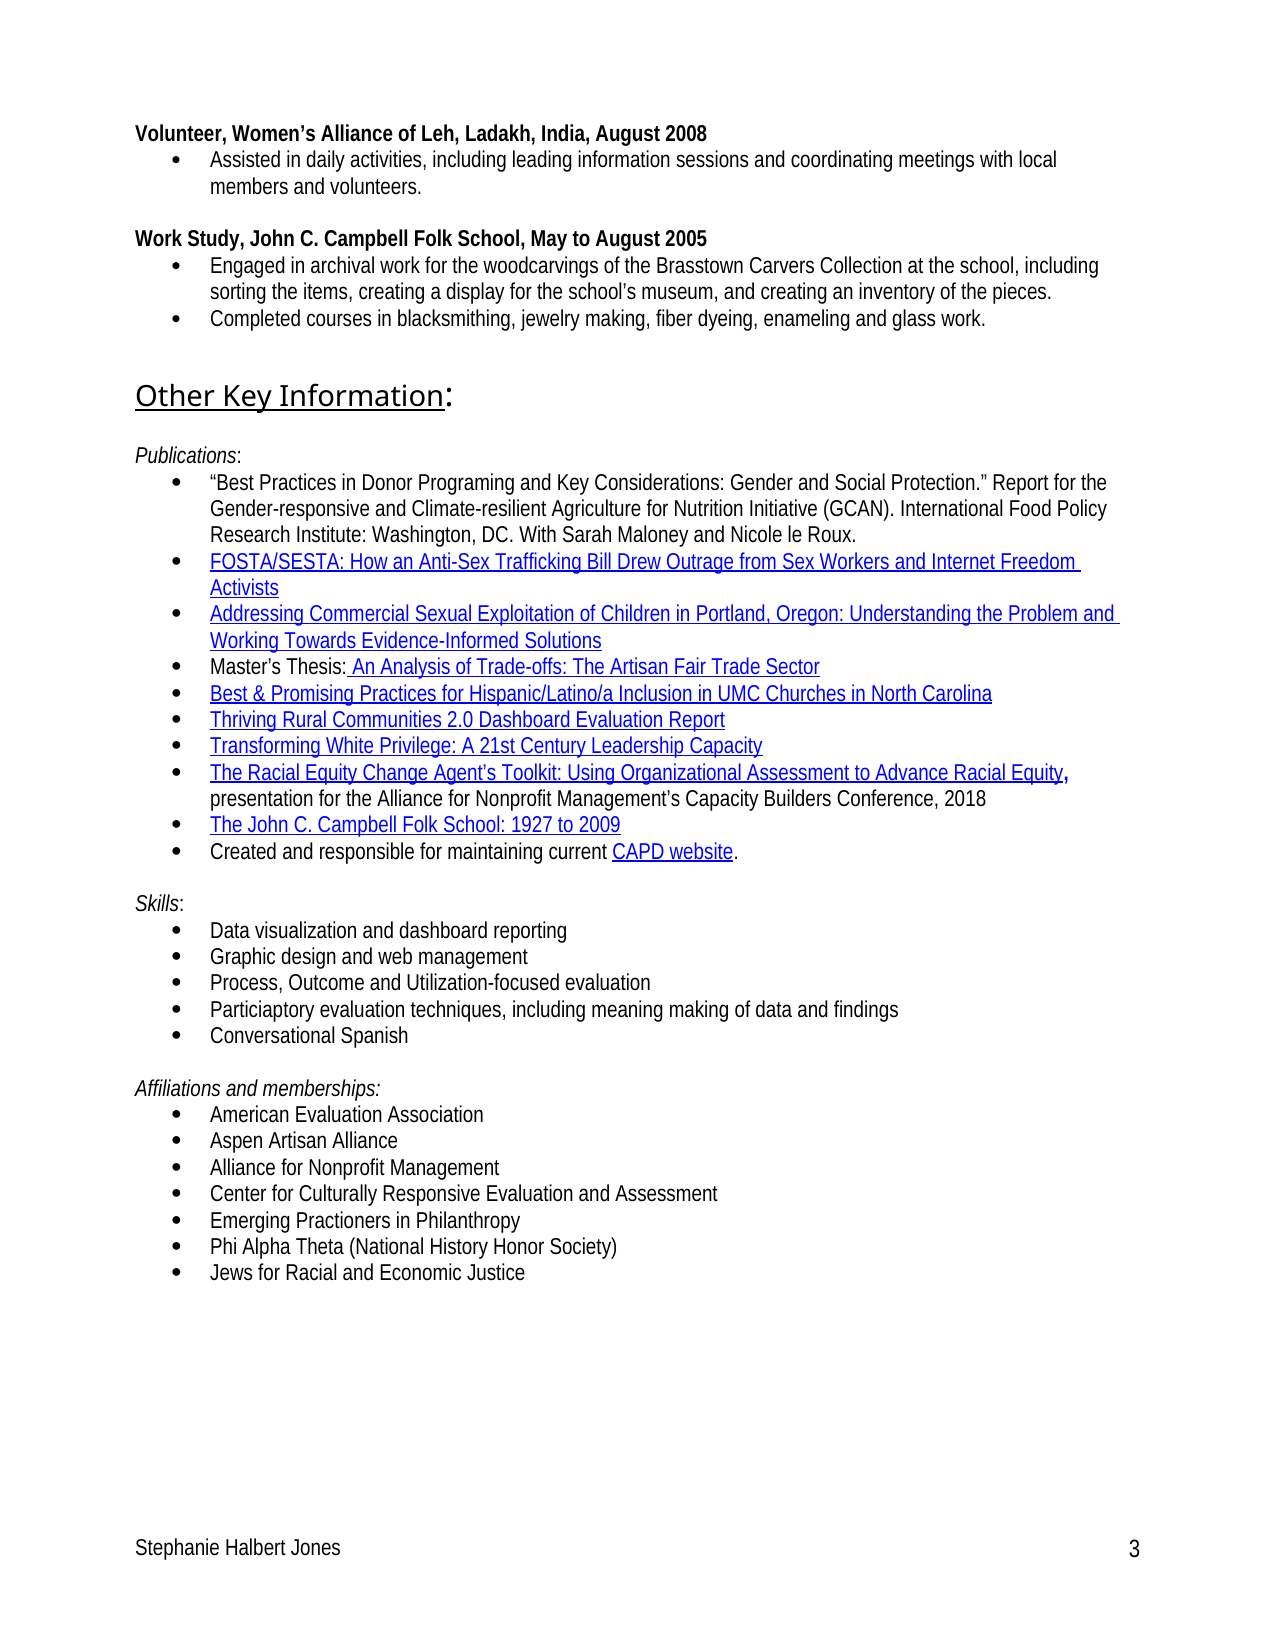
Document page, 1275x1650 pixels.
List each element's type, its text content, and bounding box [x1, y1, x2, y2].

list “Best Practices in Donor Programing and Key Considerations: Gender and Social Protection.” Report for the Gender-responsive and Climate-resilient Agriculture for Nutrition Initiative (GCAN). International Food Policy Research Institute: Washington, DC. With Sarah Maloney and Nicole le Roux. [172, 469, 1140, 548]
text Other Key Information: [135, 371, 1140, 416]
text Affiliations and memberships: [135, 1075, 1140, 1101]
list FOSTA/SESTA: How an Anti-Sex Trafficking Bill Drew Outrage from Sex Workers and Internet Freedom Activists [172, 548, 1140, 600]
list Master’s Thesis: An Analysis of Trade-offs: The Artisan Fair Trade Sector [172, 653, 1140, 679]
list Phi Alpha Theta (National History Honor Society) [172, 1233, 1140, 1259]
list Completed courses in blacksmithing, jewelry making, fiber dyeing, enameling and glass work. [172, 304, 1140, 331]
list Data visualization and dashboard reporting [172, 917, 1140, 943]
list Addressing Commercial Sexual Exploitation of Children in Portland, Oregon: Understanding the Problem and Working Towards Evidence-Informed Solutions [172, 600, 1140, 653]
list Engaged in archival work for the woodcarvings of the Brasstown Carvers Collection at the school, including sorting the items, creating a display for the school’s museum, and creating an inventory of the pieces. [172, 252, 1140, 304]
list The John C. Campbell Folk School: 1927 to 2009 [172, 811, 1140, 838]
text Skills: [135, 890, 1140, 917]
list Graphic design and web management [172, 943, 1140, 969]
list Alliance for Nonprofit Management [172, 1154, 1140, 1180]
list Emerging Practioners in Philanthropy [172, 1207, 1140, 1233]
list American Evaluation Association [172, 1101, 1140, 1127]
list The Racial Equity Change Agent’s Toolkit: Using Organizational Assessment to Advance Racial Equity, presentation for the Alliance for Nonprofit Management’s Capacity Builders Conference, 2018 [172, 758, 1140, 811]
list Thriving Rural Communities 2.0 Dashboard Evaluation Report [172, 706, 1140, 732]
list Best & Promising Practices for Hispanic/Latino/a Inclusion in UMC Churches in North Carolina [172, 679, 1140, 706]
list Jews for Racial and Economic Justice [172, 1259, 1140, 1286]
list Process, Outcome and Utilization-focused evaluation [172, 969, 1140, 996]
list Center for Culturally Responsive Evaluation and Assessment [172, 1180, 1140, 1207]
text Work Study, John C. Campbell Folk School, May to August 2005 [135, 225, 1140, 252]
list Assisted in daily activities, including leading information sessions and coordinating meetings with local members and volunteers. [172, 146, 1140, 199]
list Conversational Spanish [172, 1022, 1140, 1048]
list Particiaptory evaluation techniques, including meaning making of data and findings [172, 996, 1140, 1022]
text Volunteer, Women’s Alliance of Leh, Ladakh, India, August 2008 [135, 120, 1140, 146]
list Created and responsible for maintaining current CAPD website. [172, 838, 1140, 864]
text Publications: [135, 442, 1140, 469]
list Transforming White Privilege: A 21st Century Leadership Capacity [172, 732, 1140, 758]
list Aspen Artisan Alliance [172, 1127, 1140, 1154]
